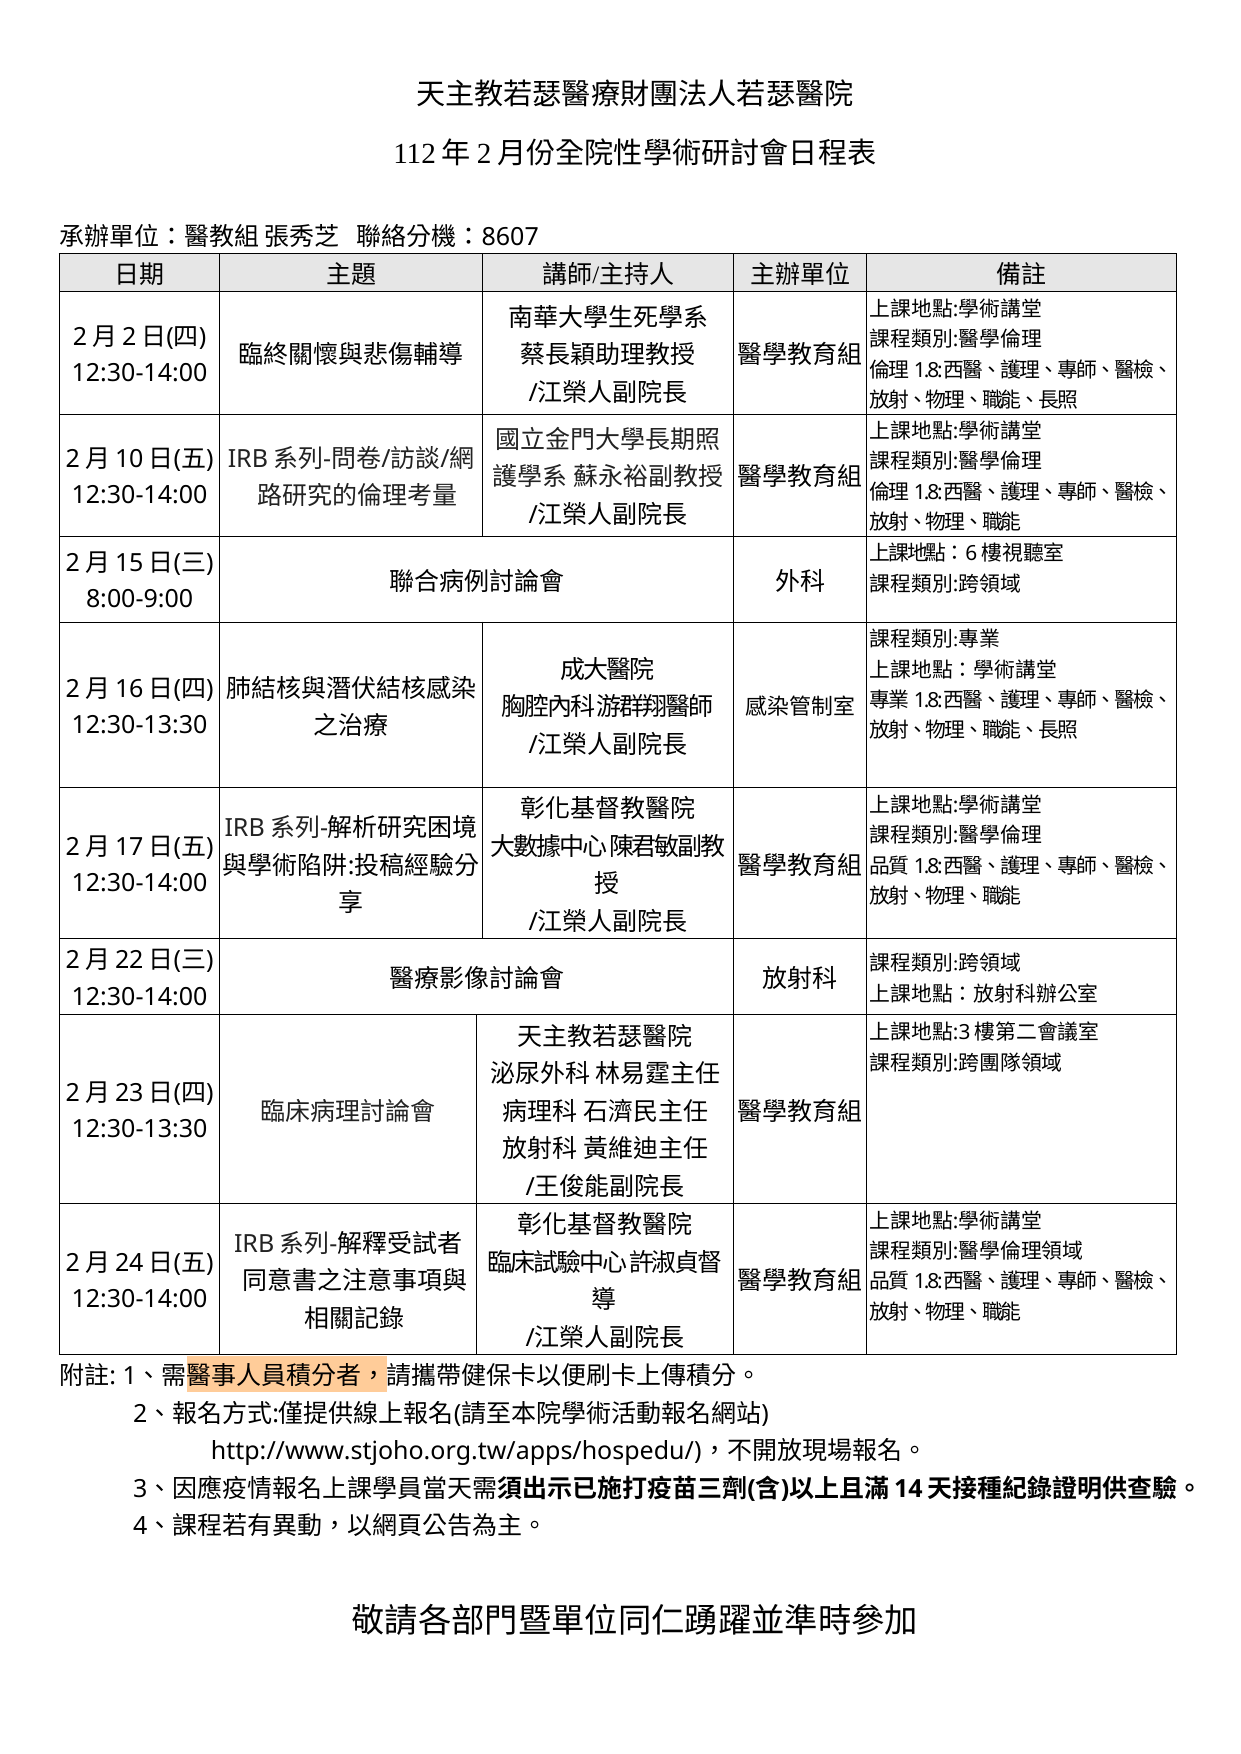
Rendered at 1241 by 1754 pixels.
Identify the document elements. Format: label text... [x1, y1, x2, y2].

table_cell 上課地點:學術講堂 課程類別:醫學倫理領域 品質1.8:西醫、護理、專師、醫檢、放射、物理、職能 [867, 1204, 1176, 1354]
table_header 日期 [60, 254, 219, 291]
table_cell 彰化基督教醫院 大數據中心 陳君敏副教授 /江榮人副院長 [483, 788, 733, 938]
table_cell 上課地點:3樓第二會議室 課程類別:跨團隊領域 [867, 1015, 1176, 1203]
table_cell 醫學教育組 [734, 415, 866, 536]
table_cell 彰化基督教醫院 臨床試驗中心 許淑貞督導 /江榮人副院長 [477, 1204, 733, 1354]
table_cell 成大醫院 胸腔內科 游群翔醫師 /江榮人副院長 [483, 623, 733, 787]
table_header 主辦單位 [734, 254, 866, 291]
table_header 備註 [867, 254, 1176, 291]
table_cell 2月16日(四) 12:30-13:30 [60, 623, 219, 787]
table_cell 2月17日(五) 12:30-14:00 [60, 788, 219, 938]
table_header 主題 [220, 254, 482, 291]
table_cell 2月10日(五) 12:30-14:00 [60, 415, 219, 536]
table_cell 聯合病例討論會 [220, 537, 733, 622]
table_cell 課程類別:跨領域 上課地點：放射科辦公室 [867, 939, 1176, 1014]
table_cell 上課地點:學術講堂 課程類別:醫學倫理 品質1.8:西醫、護理、專師、醫檢、放射、物理、職能 [867, 788, 1176, 938]
table_cell 放射科 [734, 939, 866, 1014]
table_cell 臨床病理討論會 [220, 1015, 476, 1203]
table_cell 2月23日(四) 12:30-13:30 [60, 1015, 219, 1203]
table_header 講師/主持人 [483, 254, 733, 291]
text 4、課程若有異動，以網頁公告為主。 [59, 1505, 1210, 1542]
table_cell IRB系列-解析研究困境與學術陷阱:投稿經驗分享 [220, 788, 482, 938]
table_cell 醫療影像討論會 [220, 939, 733, 1014]
table_cell 2月24日(五) 12:30-14:00 [60, 1204, 219, 1354]
table_cell 醫學教育組 [734, 1015, 866, 1203]
table_cell 上課地點：6樓視聽室 課程類別:跨領域 [867, 537, 1176, 622]
table_cell 醫學教育組 [734, 788, 866, 938]
table_cell 外科 [734, 537, 866, 622]
table_cell 上課地點:學術講堂 課程類別:醫學倫理 倫理1.8:西醫、護理、專師、醫檢、放射、物理、職能 [867, 415, 1176, 536]
table_cell 2月22日(三) 12:30-14:00 [60, 939, 219, 1014]
subtitle 112年2月份全院性學術研討會日程表 [59, 113, 1210, 188]
table_cell 感染管制室 [734, 623, 866, 787]
text 2、報名方式:僅提供線上報名(請至本院學術活動報名網站) [59, 1392, 1210, 1430]
table_cell IRB系列-解釋受試者同意書之注意事項與相關記錄 [220, 1204, 476, 1354]
text 敬請各部門暨單位同仁踴躍並準時參加 [59, 1580, 1210, 1655]
table_cell 臨終關懷與悲傷輔導 [220, 292, 482, 413]
table_cell 2月15日(三) 8:00-9:00 [60, 537, 219, 622]
subtitle 承辦單位：醫教組 張秀芝 聯絡分機：8607 [59, 217, 1210, 253]
table_cell 國立金門大學長期照護學系 蘇永裕副教授 /江榮人副院長 [483, 415, 733, 536]
table_cell 課程類別:專業 上課地點：學術講堂 專業1.8:西醫、護理、專師、醫檢、放射、物理、職能、長照 [867, 623, 1176, 787]
table_cell 南華大學生死學系 蔡長穎助理教授 /江榮人副院長 [483, 292, 733, 413]
table_cell 天主教若瑟醫院 泌尿外科 林易霆主任 病理科 石濟民主任 放射科 黃維迪主任 /王俊能副院長 [477, 1015, 733, 1203]
table_cell 醫學教育組 [734, 292, 866, 413]
text 天主教若瑟醫療財團法人若瑟醫院 [59, 71, 1210, 113]
table_cell 醫學教育組 [734, 1204, 866, 1354]
text 附註: 1、需醫事人員積分者，請攜帶健保卡以便刷卡上傳積分。 [59, 1355, 1210, 1392]
table_cell 上課地點:學術講堂 課程類別:醫學倫理 倫理1.8:西醫、護理、專師、醫檢、放射、物理、職能、長照 [867, 292, 1176, 413]
table_cell IRB系列-問卷/訪談/網路研究的倫理考量 [220, 415, 482, 536]
table_cell 肺結核與潛伏結核感染之治療 [220, 623, 482, 787]
text 3、因應疫情報名上課學員當天需須出示已施打疫苗三劑(含)以上且滿14天接種紀錄證明供查驗。 [59, 1467, 1210, 1505]
text http://www.stjoho.org.tw/apps/hospedu/)，不開放現場報名。 [59, 1430, 1210, 1467]
table_cell 2月2日(四) 12:30-14:00 [60, 292, 219, 413]
